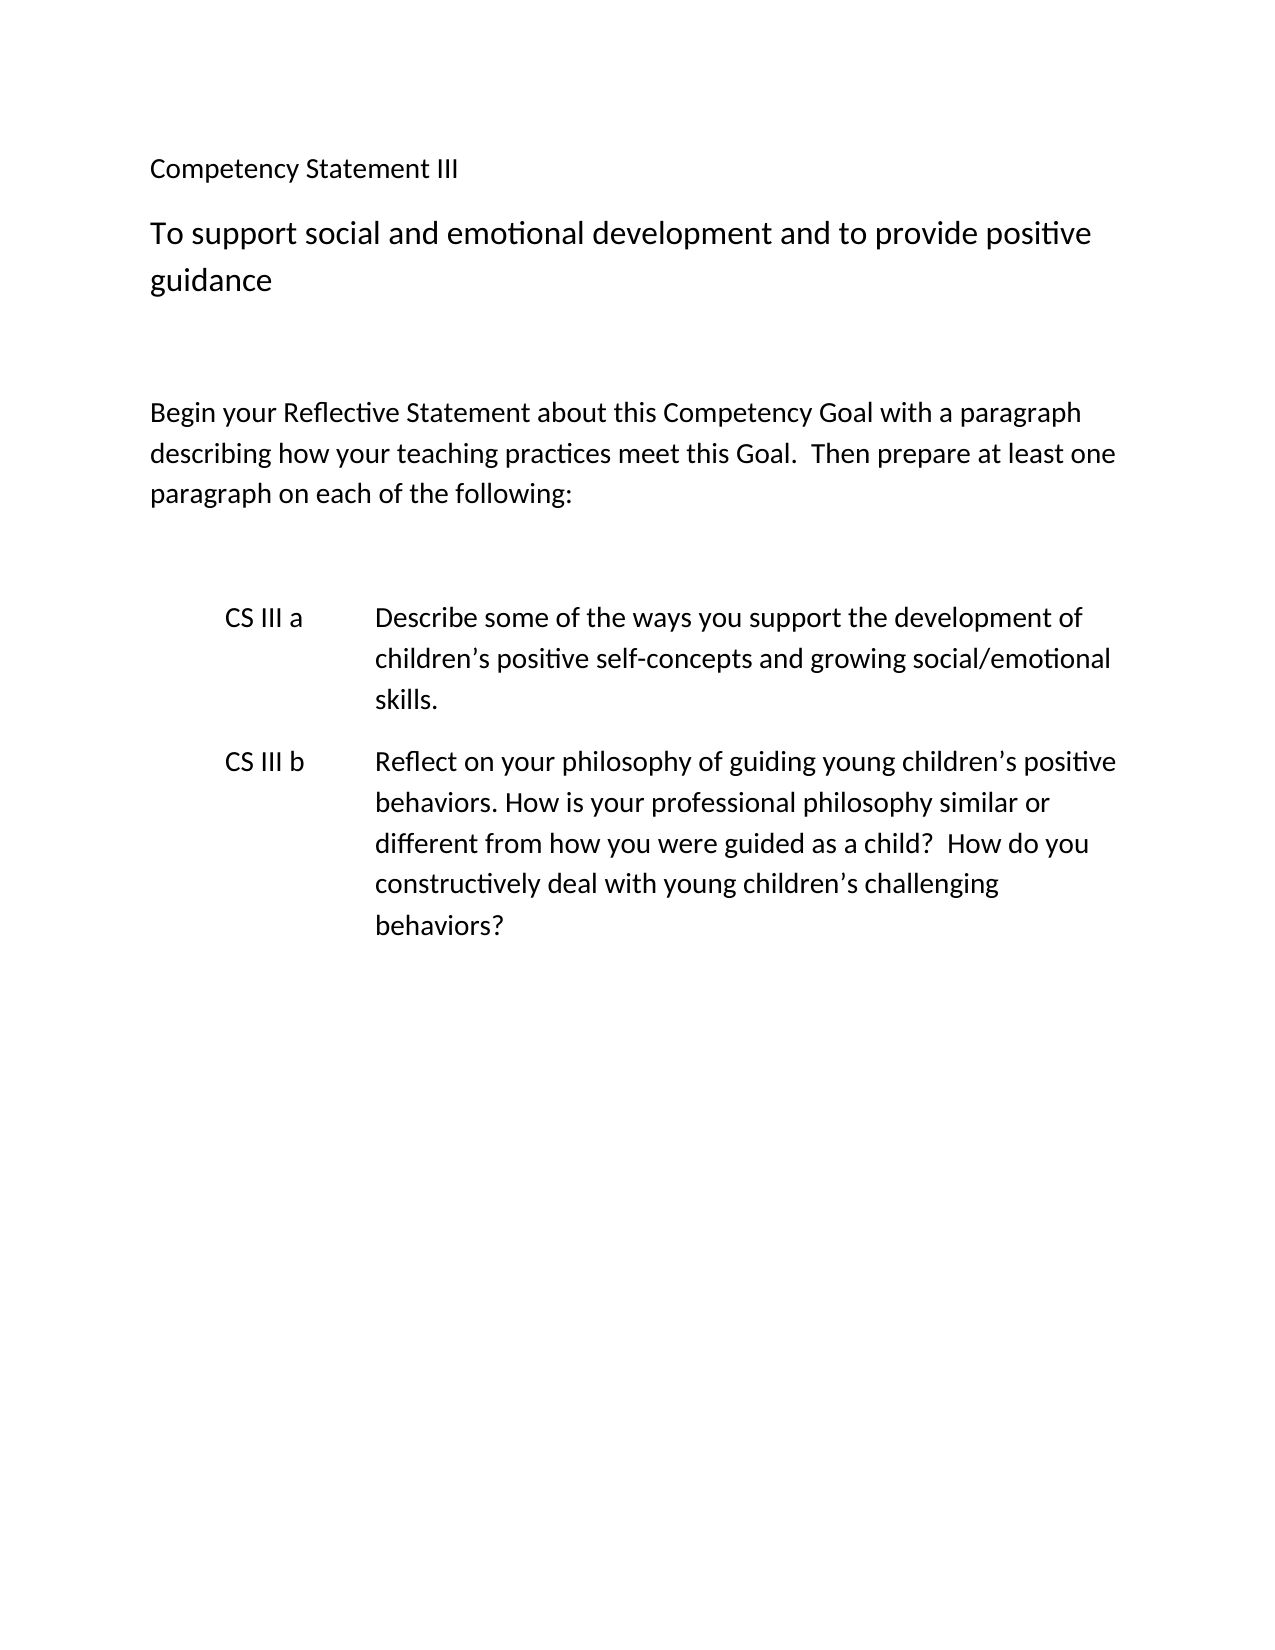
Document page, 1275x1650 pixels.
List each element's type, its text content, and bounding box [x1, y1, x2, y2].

text Competency Statement III [150, 150, 1125, 186]
text CS III a Describe some of the ways you support the development of children’s positive self-concepts and growing social/emotional skills. [225, 599, 1125, 717]
text Begin your Reflective Statement about this Competency Goal with a paragraph describing how your teaching practices meet this Goal. Then prepare at least one paragraph on each of the following: [150, 394, 1125, 511]
text CS III b Reflect on your philosophy of guiding young children’s positive behaviors. How is your professional philosophy similar or different from how you were guided as a child? How do you constructively deal with young children’s challenging behaviors? [225, 743, 1125, 942]
text To support social and emotional development and to provide positive guidance [150, 212, 1125, 299]
